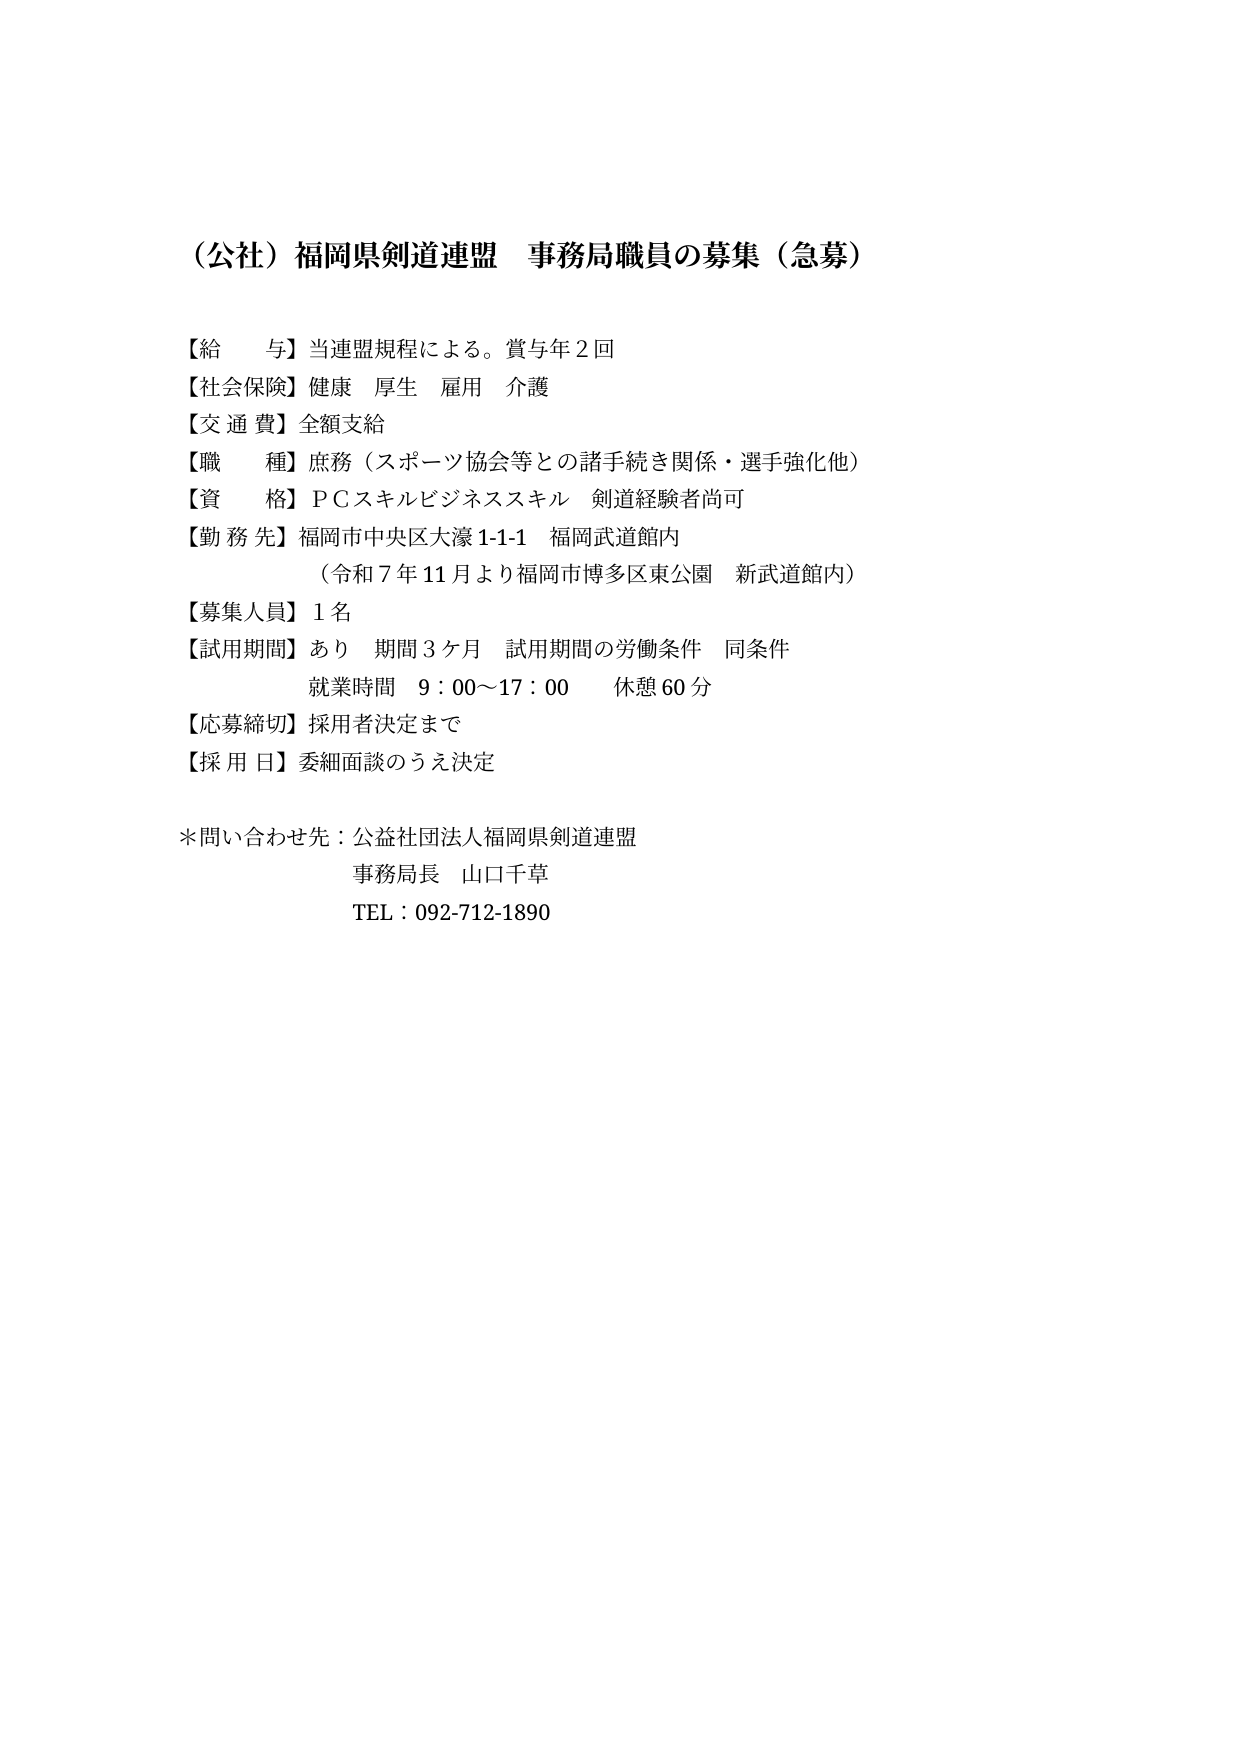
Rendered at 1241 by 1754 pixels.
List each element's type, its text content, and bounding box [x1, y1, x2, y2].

text ＊問い合わせ先：公益社団法人福岡県剣道連盟 [177, 817, 1063, 854]
text （令和７年11月より福岡市博多区東公園 新武道館内） [177, 554, 1063, 592]
text 【資 格】ＰＣスキルビジネススキル 剣道経験者尚可 [177, 479, 1063, 517]
text 【募集人員】１名 [177, 592, 1063, 629]
text 【試用期間】あり 期間３ケ月 試用期間の労働条件 同条件 [177, 629, 1063, 667]
text 【交 通 費】全額支給 [177, 404, 1063, 442]
text 事務局長 山口千草 [177, 854, 1063, 892]
text 【給 与】当連盟規程による。賞与年２回 [177, 329, 1063, 367]
text 【応募締切】採用者決定まで [177, 704, 1063, 742]
text 【採 用 日】委細面談のうえ決定 [177, 742, 1063, 779]
text （公社）福岡県剣道連盟 事務局職員の募集（急募） [177, 217, 1063, 292]
text 【社会保険】健康 厚生 雇用 介護 [177, 367, 1063, 404]
text 【勤 務 先】福岡市中央区大濠1-1-1 福岡武道館内 [177, 517, 1063, 554]
text TEL：092-712-1890 [177, 892, 1063, 929]
text 【職 種】庶務（スポーツ協会等との諸手続き関係・選手強化他） [177, 442, 1063, 479]
text 就業時間 9：00～17：00 休憩60分 [177, 667, 1063, 704]
